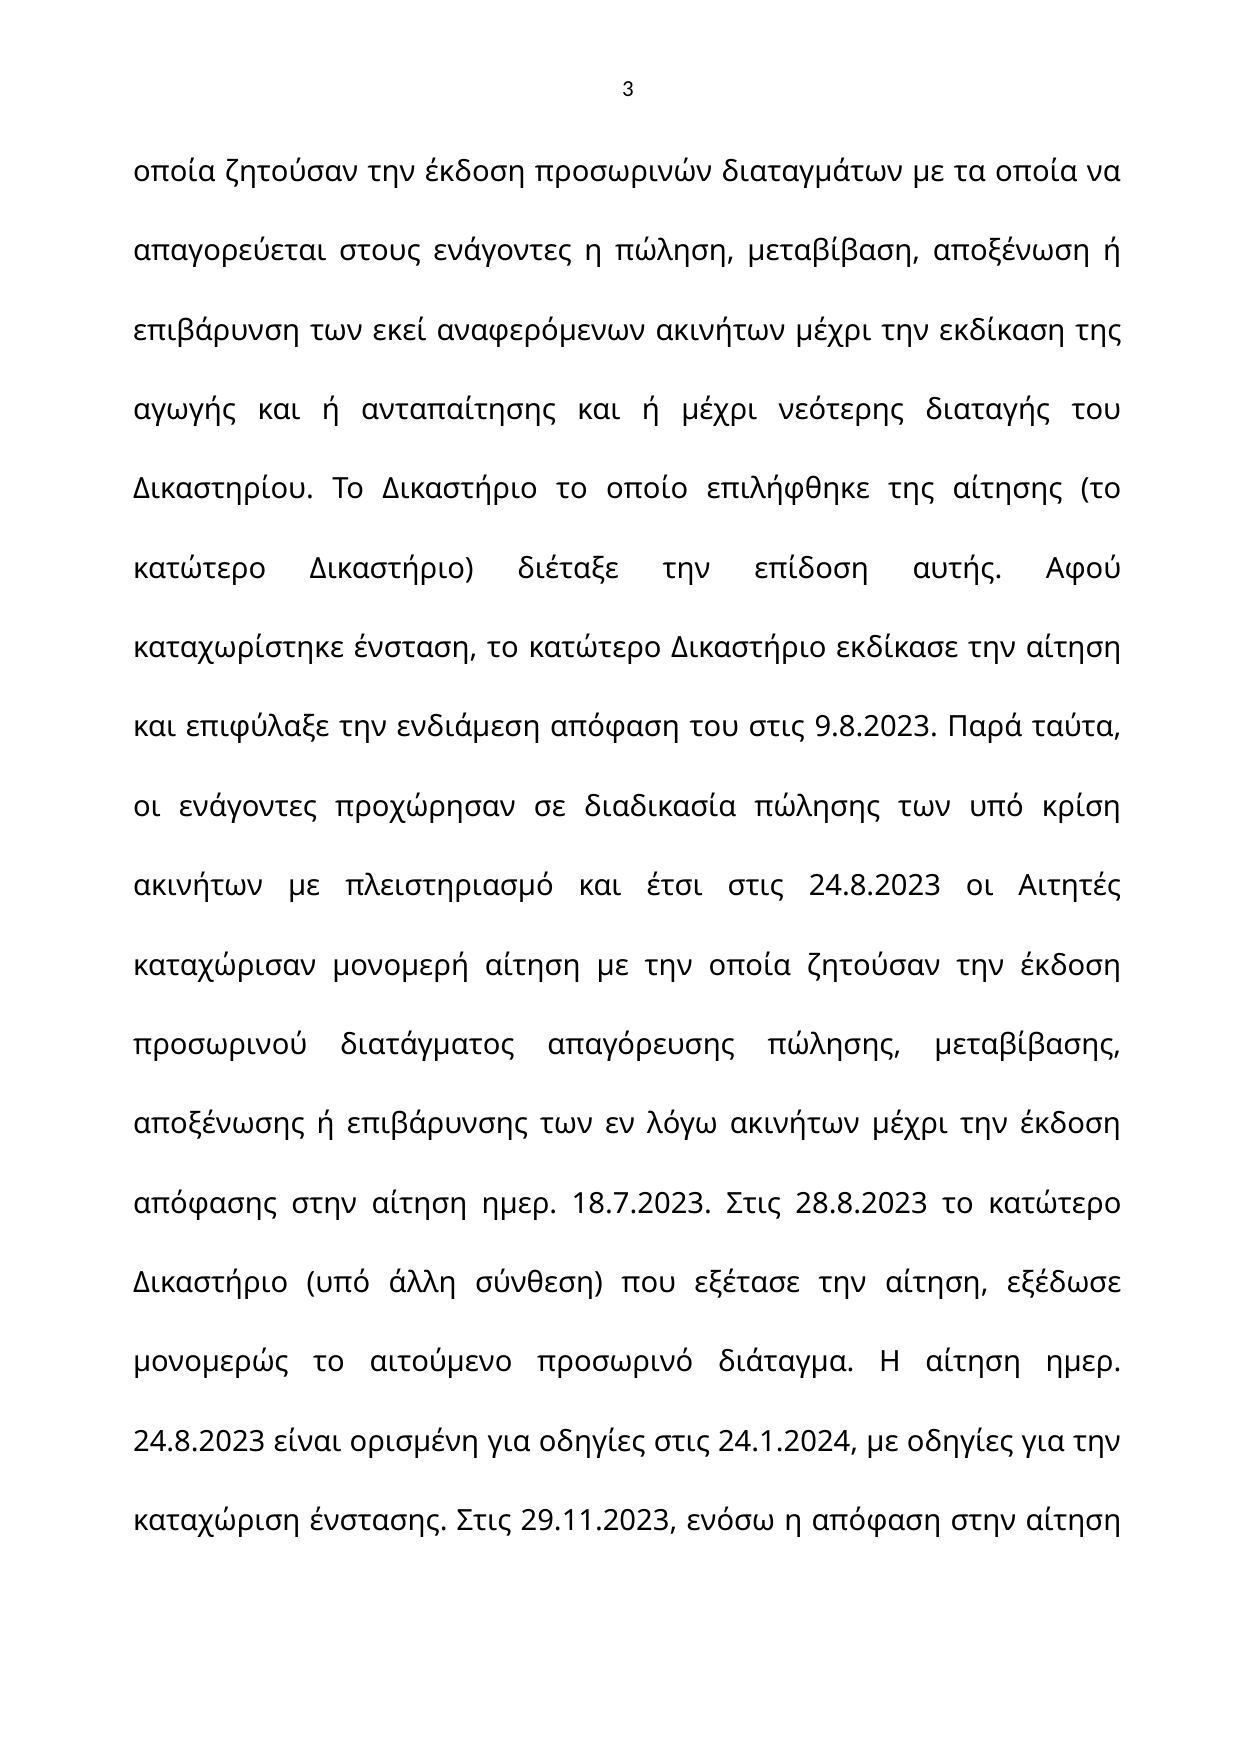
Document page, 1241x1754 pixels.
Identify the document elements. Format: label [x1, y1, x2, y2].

text [133, 150, 1122, 1539]
